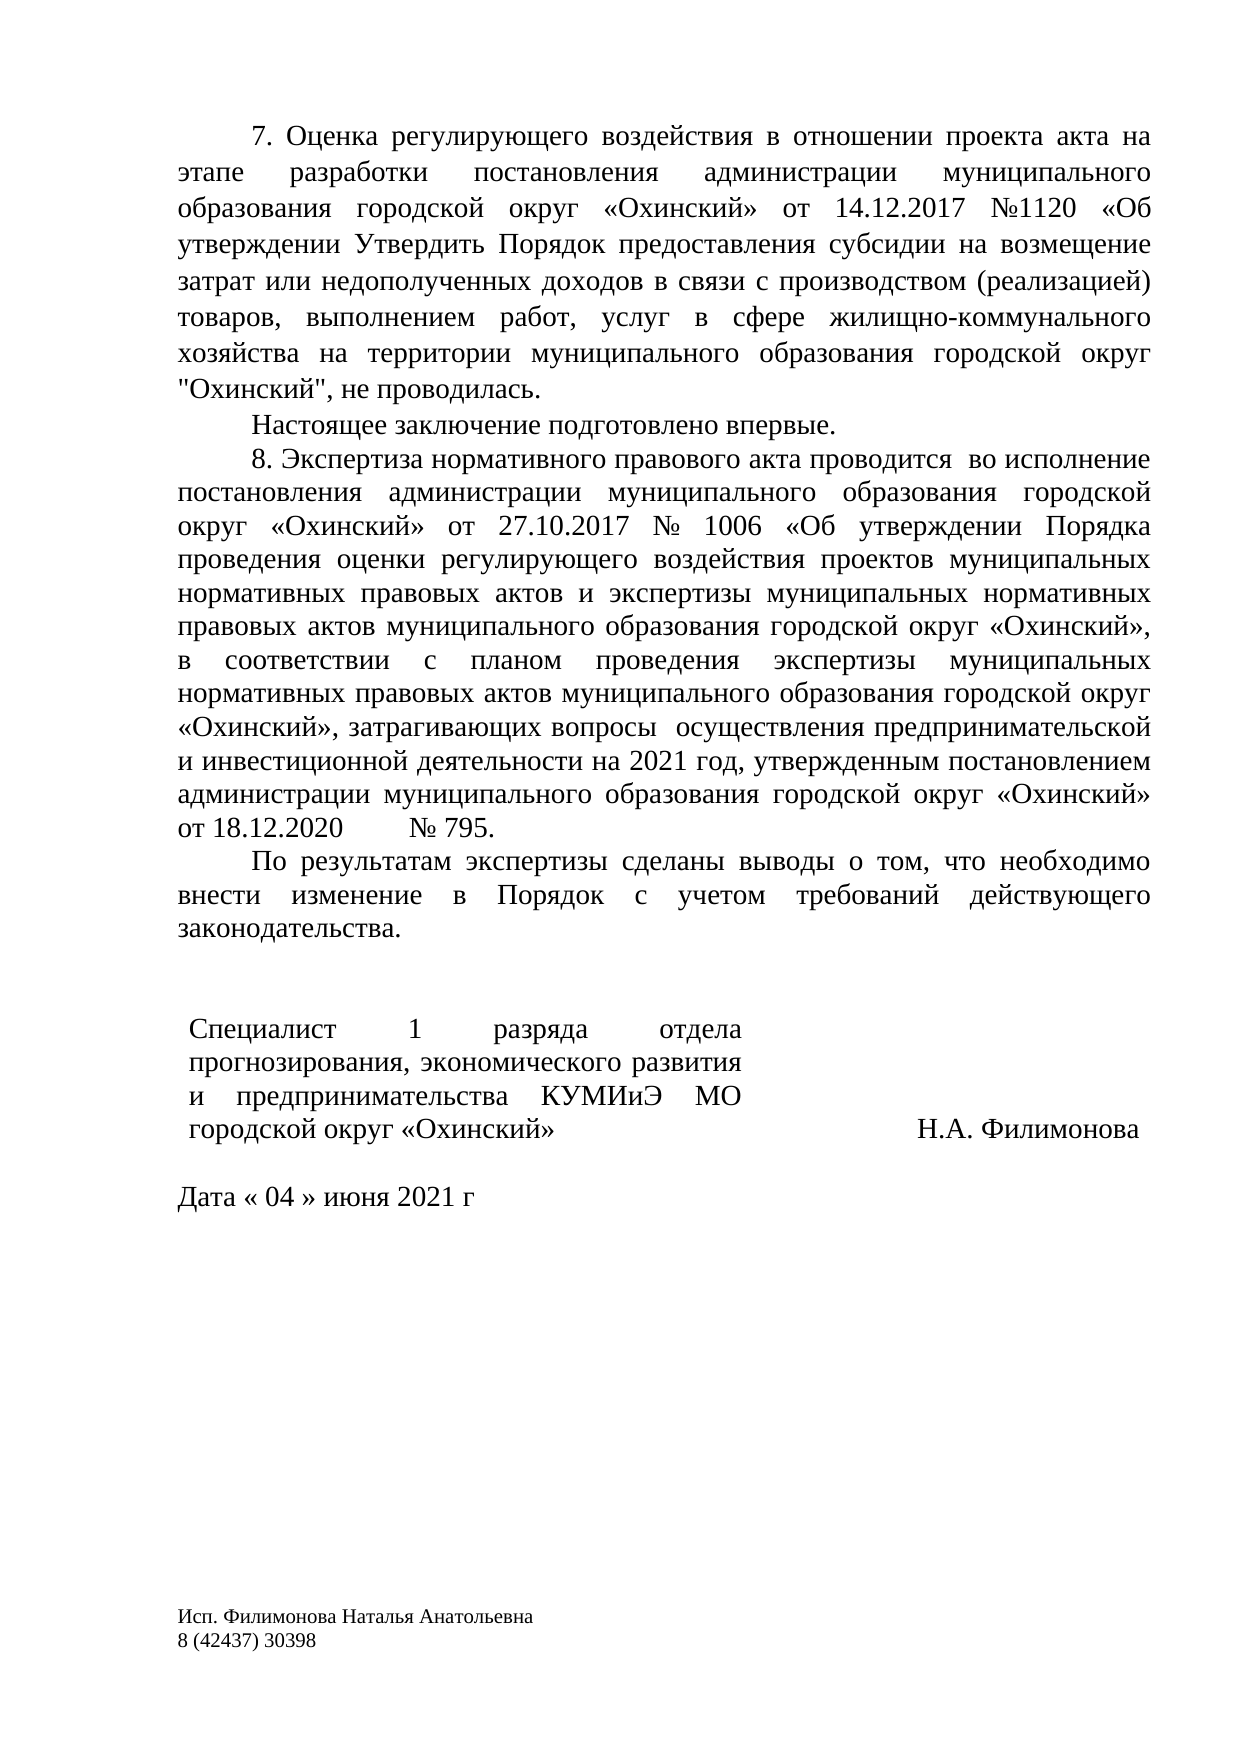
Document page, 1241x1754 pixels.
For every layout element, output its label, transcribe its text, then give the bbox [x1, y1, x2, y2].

table_header Специалист 1 разряда отдела прогнозирования, экономического развития и предпринимательства КУМИиЭ МО городской округ «Охинский» [177, 1011, 753, 1145]
text Дата « 04 » июня 2021 г [177, 1179, 1152, 1212]
text 7. Оценка регулирующего воздействия в отношении проекта акта на этапе разработки постановления администрации муниципального образования городской округ «Охинский» от 14.12.2017 №1120 «Об утверждении Утвердить Порядок предоставления субсидии на возмещение затрат или недополученных доходов в связи с производством (реализацией) товаров, выполнением работ, услуг в сфере жилищно-коммунального хозяйства на территории муниципального образования городской округ "Охинский", не проводилась. [177, 118, 1152, 405]
text Настоящее заключение подготовлено впервые. [177, 407, 1152, 441]
table_header Н.А. Филимонова [753, 1011, 1151, 1145]
text 8. Экспертиза нормативного правового акта проводится во исполнение постановления администрации муниципального образования городской округ «Охинский» от 27.10.2017 № 1006 «Об утверждении Порядка проведения оценки регулирующего воздействия проектов муниципальных нормативных правовых актов и экспертизы муниципальных нормативных правовых актов муниципального образования городской округ «Охинский», в соответствии с планом проведения экспертизы муниципальных нормативных правовых актов муниципального образования городской округ «Охинский», затрагивающих вопросы осуществления предпринимательской и инвестиционной деятельности на 2021 год, утвержденным постановлением администрации муниципального образования городской округ «Охинский» от 18.12.2020 № 795. [177, 441, 1152, 843]
text По результатам экспертизы сделаны выводы о том, что необходимо внести изменение в Порядок с учетом требований действующего законодательства. [177, 843, 1152, 944]
